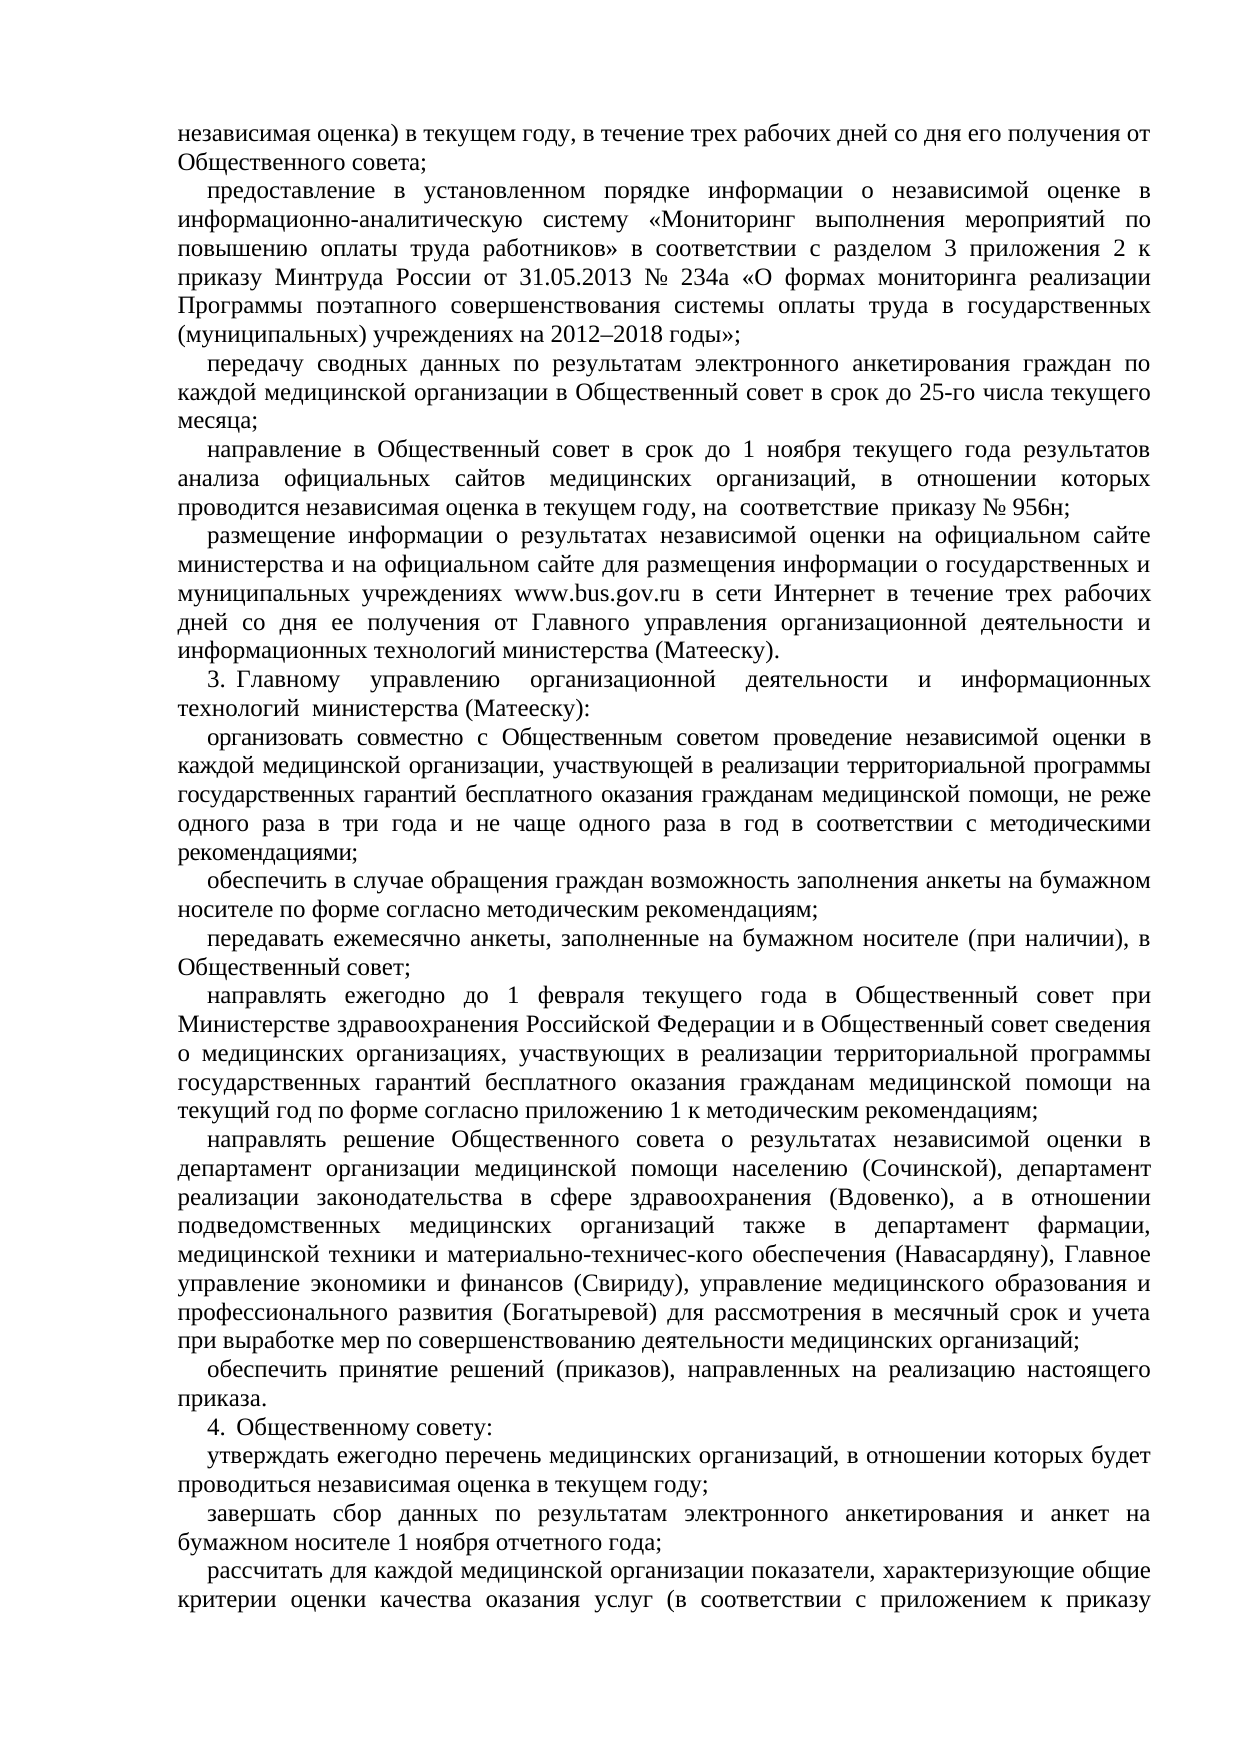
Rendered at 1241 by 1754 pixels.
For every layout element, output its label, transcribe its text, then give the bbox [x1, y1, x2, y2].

list размещение информации о результатах независимой оценки на официальном сайте министерства и на официальном сайте для размещения информации о государственных и муниципальных учреждениях www.bus.gov.ru в сети Интернет в течение трех рабочих дней со дня ее получения от Главного управления организационной деятельности и информационных технологий министерства (Матееску). [177, 521, 1152, 664]
list направлять решение Общественного совета о результатах независимой оценки в департамент организации медицинской помощи населению (Сочинской), департамент реализации законодательства в сфере здравоохранения (Вдовенко), а в отношении подведомственных медицинских организаций также в департамент фармации, медицинской техники и материально-техничес-кого обеспечения (Навасардяну), Главное управление экономики и финансов (Свириду), управление медицинского образования и профессионального развития (Богатыревой) для рассмотрения в месячный срок и учета при выработке мер по совершенствованию деятельности медицинских организаций; [177, 1124, 1152, 1354]
list организовать совместно с Общественным советом проведение независимой оценки в каждой медицинской организации, участвующей в реализации территориальной программы государственных гарантий бесплатного оказания гражданам медицинской помощи, не реже одного раза в три года и не чаще одного раза в год в соответствии с методическими рекомендациями; [177, 722, 1152, 866]
list утверждать ежегодно перечень медицинских организаций, в отношении которых будет проводиться независимая оценка в текущем году; [177, 1441, 1152, 1498]
list завершать сбор данных по результатам электронного анкетирования и анкет на бумажном носителе 1 ноября отчетного года; [177, 1498, 1152, 1556]
list Главному управлению организационной деятельности и информационных технологий министерства (Матееску): [177, 664, 1152, 722]
list направление в Общественный совет в срок до 1 ноября текущего года результатов анализа официальных сайтов медицинских организаций, в отношении которых проводится независимая оценка в текущем году, на соответствие приказу № 956н; [177, 434, 1152, 521]
list направлять ежегодно до 1 февраля текущего года в Общественный совет при Министерстве здравоохранения Российской Федерации и в Общественный совет сведения о медицинских организациях, участвующих в реализации территориальной программы государственных гарантий бесплатного оказания гражданам медицинской помощи на текущий год по форме согласно приложению 1 к методическим рекомендациям; [177, 981, 1152, 1124]
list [177, 118, 1152, 176]
list Общественному совету: [177, 1412, 1152, 1441]
text обеспечить принятие решений (приказов), направленных на реализацию настоящего приказа. [177, 1354, 1152, 1412]
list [177, 1556, 1152, 1613]
list передачу сводных данных по результатам электронного анкетирования граждан по каждой медицинской организации в Общественный совет в срок до 25-го числа текущего месяца; [177, 348, 1152, 434]
text передавать ежемесячно анкеты, заполненные на бумажном носителе (при наличии), в Общественный совет; [177, 923, 1152, 981]
text предоставление в установленном порядке информации о независимой оценке в информационно-аналитическую систему «Мониторинг выполнения мероприятий по повышению оплаты труда работников» в соответствии с разделом 3 приложения 2 к приказу Минтруда России от 31.05.2013 № 234а «О формах мониторинга реализации Программы поэтапного совершенствования системы оплаты труда в государственных (муниципальных) учреждениях на 2012–2018 годы»; [177, 176, 1152, 348]
text обеспечить в случае обращения граждан возможность заполнения анкеты на бумажном носителе по форме согласно методическим рекомендациям; [177, 866, 1152, 923]
